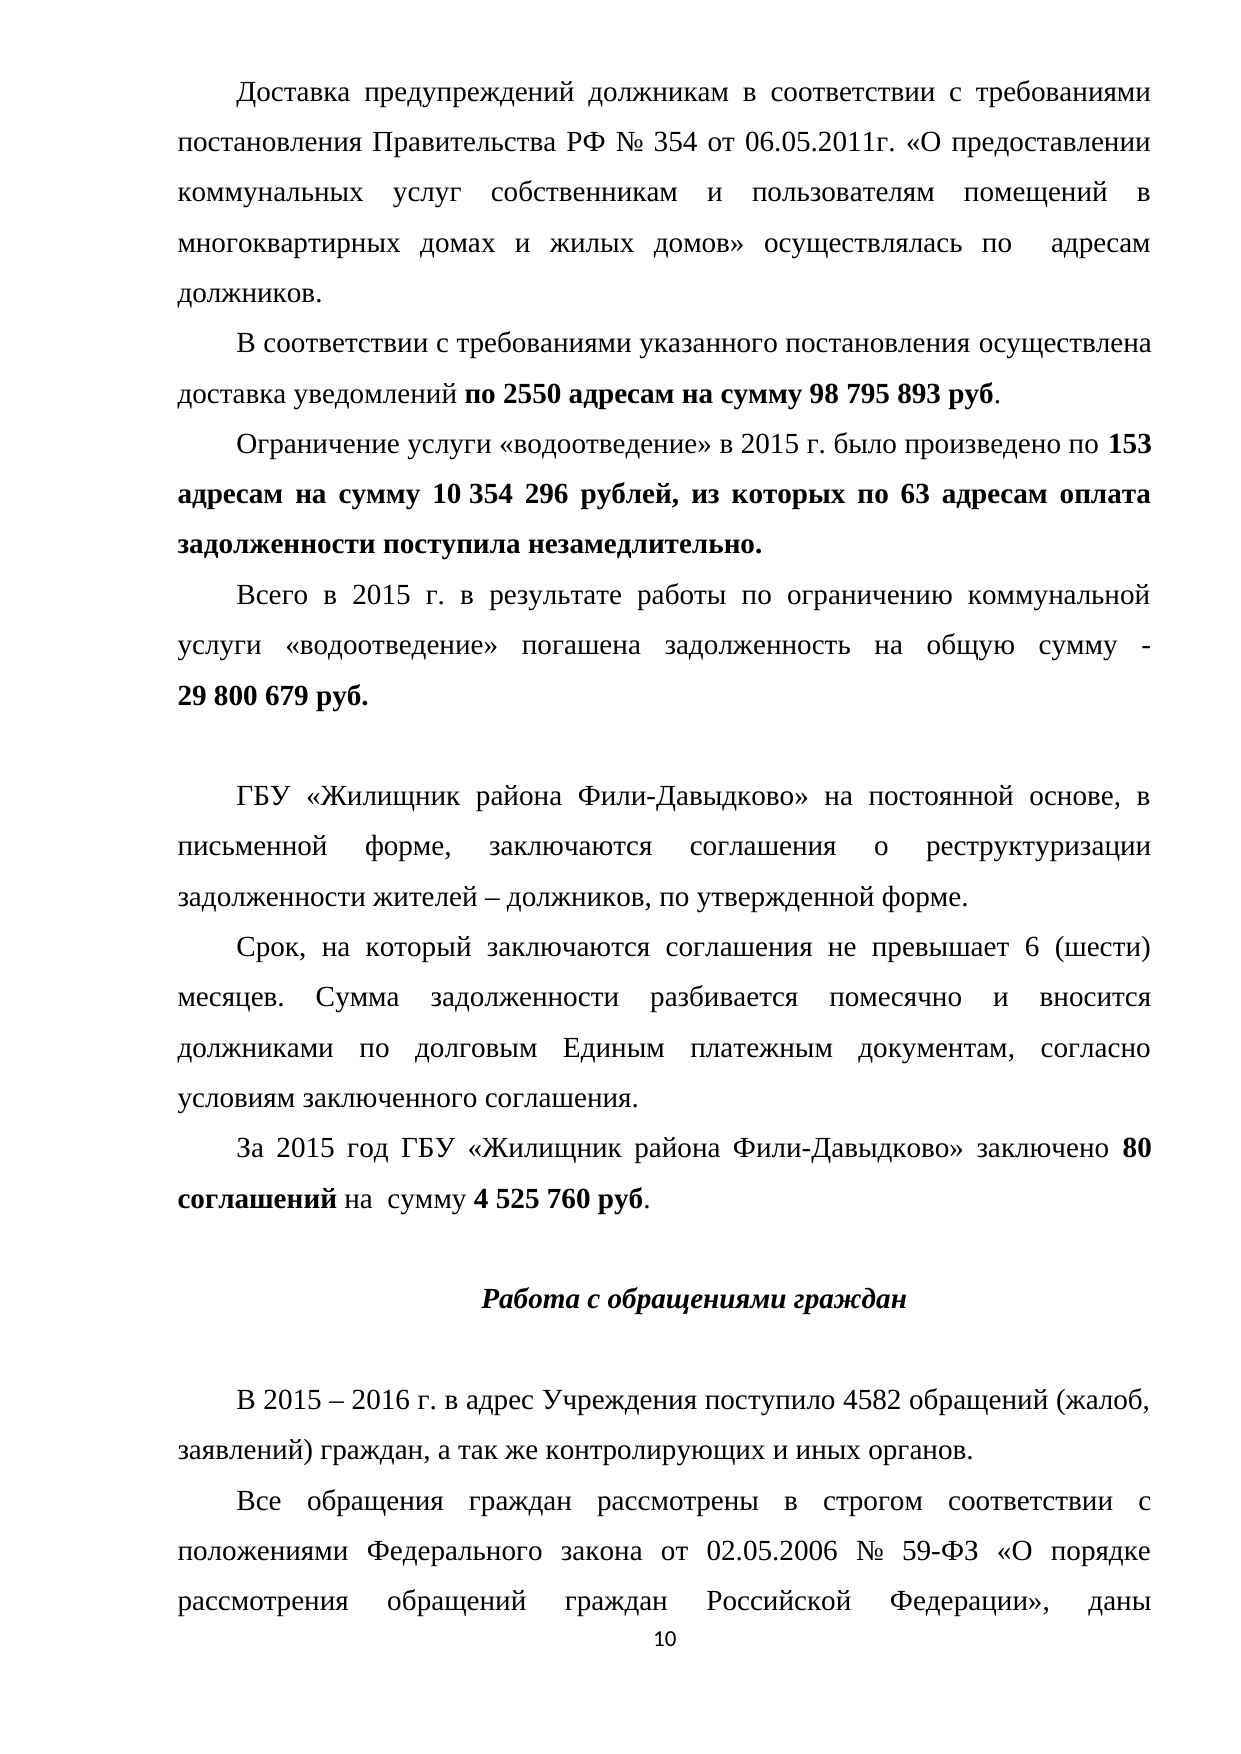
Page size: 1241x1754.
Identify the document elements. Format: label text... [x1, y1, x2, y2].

text В соответствии с требованиями указанного постановления осуществлена доставка уведомлений по 2550 адресам на сумму 98 795 893 руб. [177, 325, 1152, 409]
text Всего в . в результате работы по ограничению коммунальной услуги «водоотведение» погашена задолженность на общую сумму - 29 800 679 руб. [177, 577, 1152, 711]
text Работа с обращениями граждан [177, 1281, 1152, 1315]
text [177, 1483, 1152, 1617]
text В 2015 – 2016 г. в адрес Учреждения поступило 4582 обращений (жалоб, заявлений) граждан, а так же контролирующих и иных органов. [177, 1382, 1152, 1466]
text Доставка предупреждений должникам в соответствии с требованиями постановления Правительства РФ № 354 от 06.05.2011г. «О предоставлении коммунальных услуг собственникам и пользователям помещений в многоквартирных домах и жилых домов» осуществлялась по адресам должников. [177, 74, 1152, 309]
text ГБУ «Жилищник района Фили-Давыдково» на постоянной основе, в письменной форме, заключаются соглашения о реструктуризации задолженности жителей – должников, по утвержденной форме. [177, 778, 1152, 912]
text За 2015 год ГБУ «Жилищник района Фили-Давыдково» заключено 80 соглашений на сумму 4 525 760 руб. [177, 1130, 1152, 1214]
text Ограничение услуги «водоотведение» в . было произведено по 153 адресам на сумму 10 354 296 рублей, из которых по 63 адресам оплата задолженности поступила незамедлительно. [177, 426, 1152, 560]
text Срок, на который заключаются соглашения не превышает 6 (шести) месяцев. Сумма задолженности разбивается помесячно и вносится должниками по долговым Единым платежным документам, согласно условиям заключенного соглашения. [177, 929, 1152, 1114]
